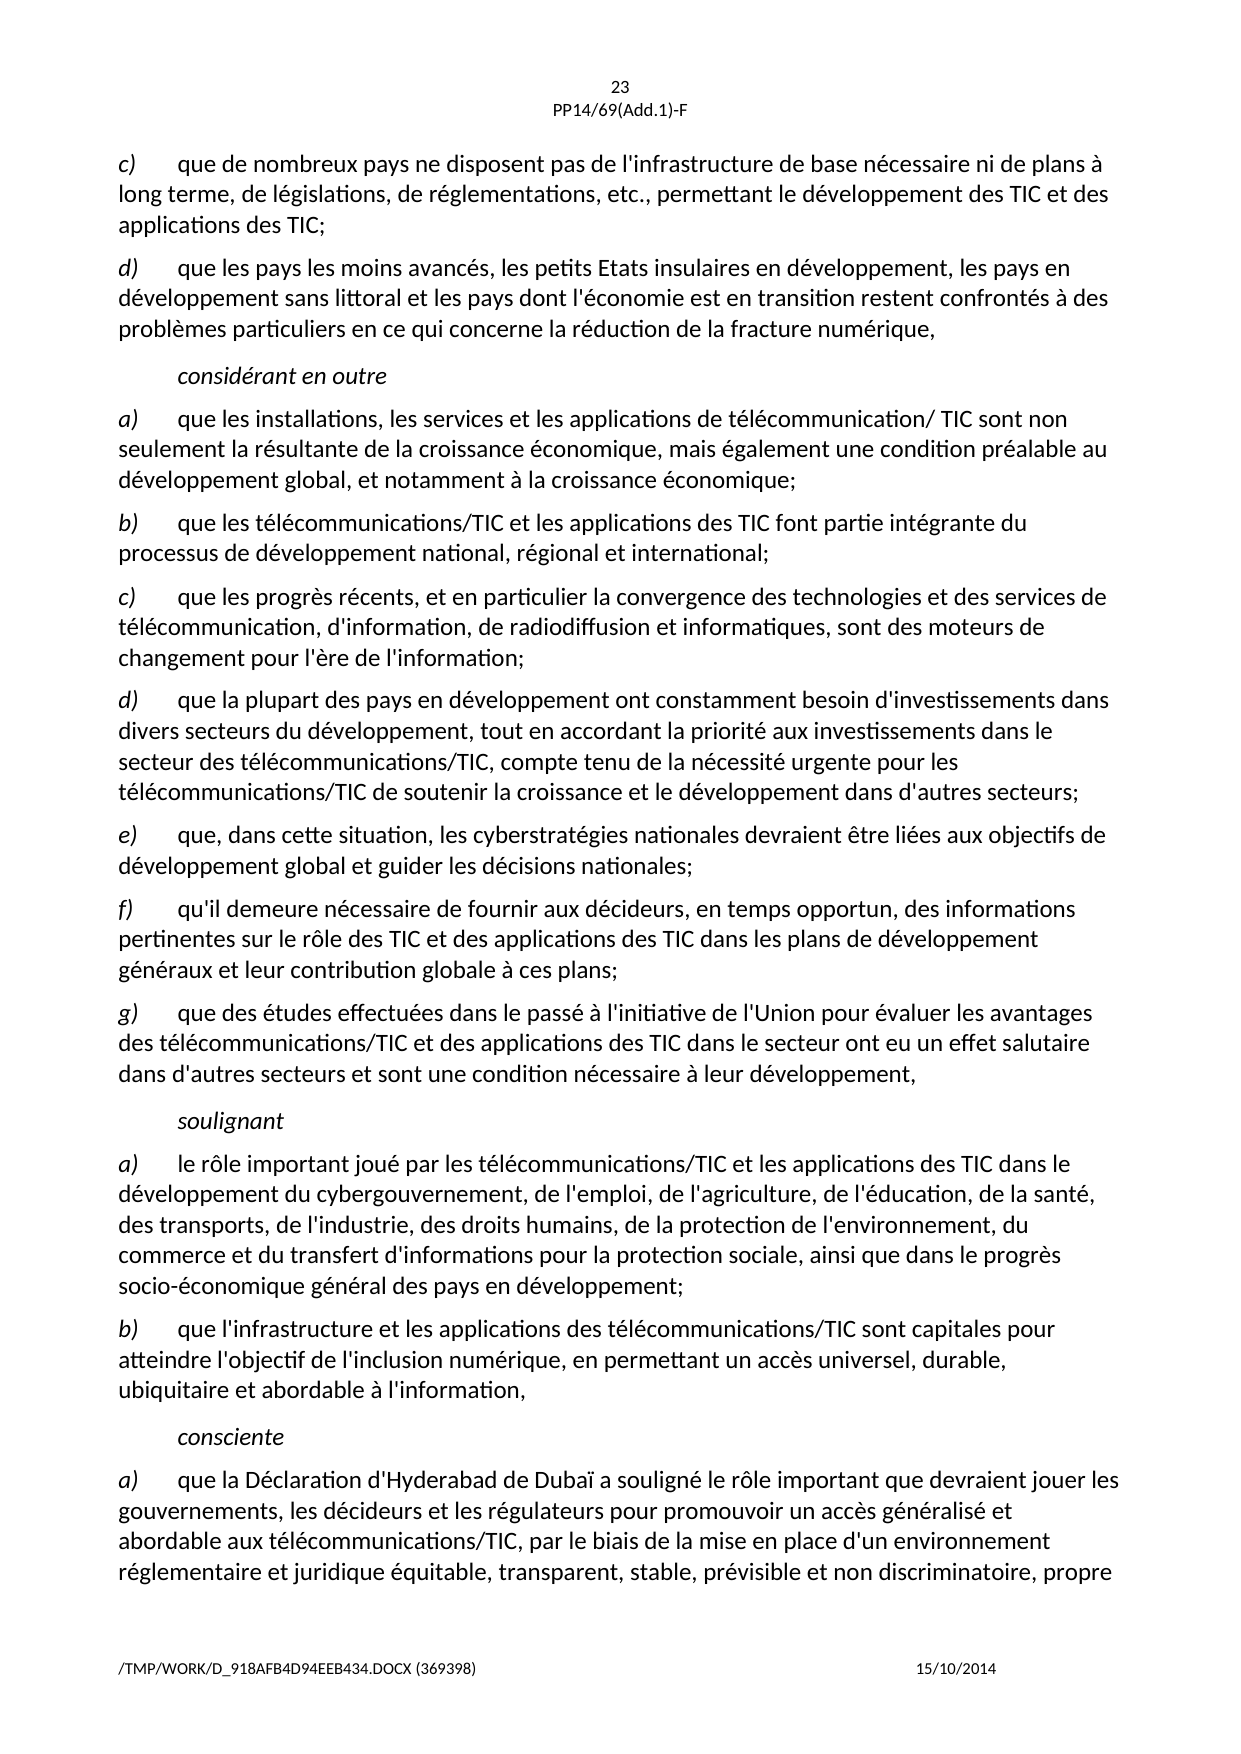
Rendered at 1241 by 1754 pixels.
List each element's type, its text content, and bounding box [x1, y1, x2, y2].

text d) que la plupart des pays en développement ont constamment besoin d'investissements dans divers secteurs du développement, tout en accordant la priorité aux investissements dans le secteur des télécommunications/TIC, compte tenu de la nécessité urgente pour les télécommunications/TIC de soutenir la croissance et le développement dans d'autres secteurs; [118, 685, 1122, 807]
text g) que des études effectuées dans le passé à l'initiative de l'Union pour évaluer les avantages des télécommunications/TIC et des applications des TIC dans le secteur ont eu un effet salutaire dans d'autres secteurs et sont une condition nécessaire à leur développement, [118, 997, 1122, 1088]
text c) que les progrès récents, et en particulier la convergence des technologies et des services de télécommunication, d'information, de radiodiffusion et informatiques, sont des moteurs de changement pour l'ère de l'information; [118, 581, 1122, 672]
text soulignant [177, 1105, 1122, 1136]
text f) qu'il demeure nécessaire de fournir aux décideurs, en temps opportun, des informations pertinentes sur le rôle des TIC et des applications des TIC dans les plans de développement généraux et leur contribution globale à ces plans; [118, 893, 1122, 984]
text b) que les télécommunications/TIC et les applications des TIC font partie intégrante du processus de développement national, régional et international; [118, 507, 1122, 568]
text d) que les pays les moins avancés, les petits Etats insulaires en développement, les pays en développement sans littoral et les pays dont l'économie est en transition restent confrontés à des problèmes particuliers en ce qui concerne la réduction de la fracture numérique, [118, 252, 1122, 343]
text b) que l'infrastructure et les applications des télécommunications/TIC sont capitales pour atteindre l'objectif de l'inclusion numérique, en permettant un accès universel, durable, ubiquitaire et abordable à l'information, [118, 1313, 1122, 1405]
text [118, 1464, 1122, 1587]
text consciente [177, 1421, 1122, 1452]
text a) le rôle important joué par les télécommunications/TIC et les applications des TIC dans le développement du cybergouvernement, de l'emploi, de l'agriculture, de l'éducation, de la santé, des transports, de l'industrie, des droits humains, de la protection de l'environnement, du commerce et du transfert d'informations pour la protection sociale, ainsi que dans le progrès socio-économique général des pays en développement; [118, 1148, 1122, 1301]
text a) que les installations, les services et les applications de télécommunication/ TIC sont non seulement la résultante de la croissance économique, mais également une condition préalable au développement global, et notamment à la croissance économique; [118, 403, 1122, 494]
text c) que de nombreux pays ne disposent pas de l'infrastructure de base nécessaire ni de plans à long terme, de législations, de réglementations, etc., permettant le développement des TIC et des applications des TIC; [118, 148, 1122, 239]
text considérant en outre [177, 360, 1122, 391]
text e) que, dans cette situation, les cyberstratégies nationales devraient être liées aux objectifs de développement global et guider les décisions nationales; [118, 819, 1122, 880]
